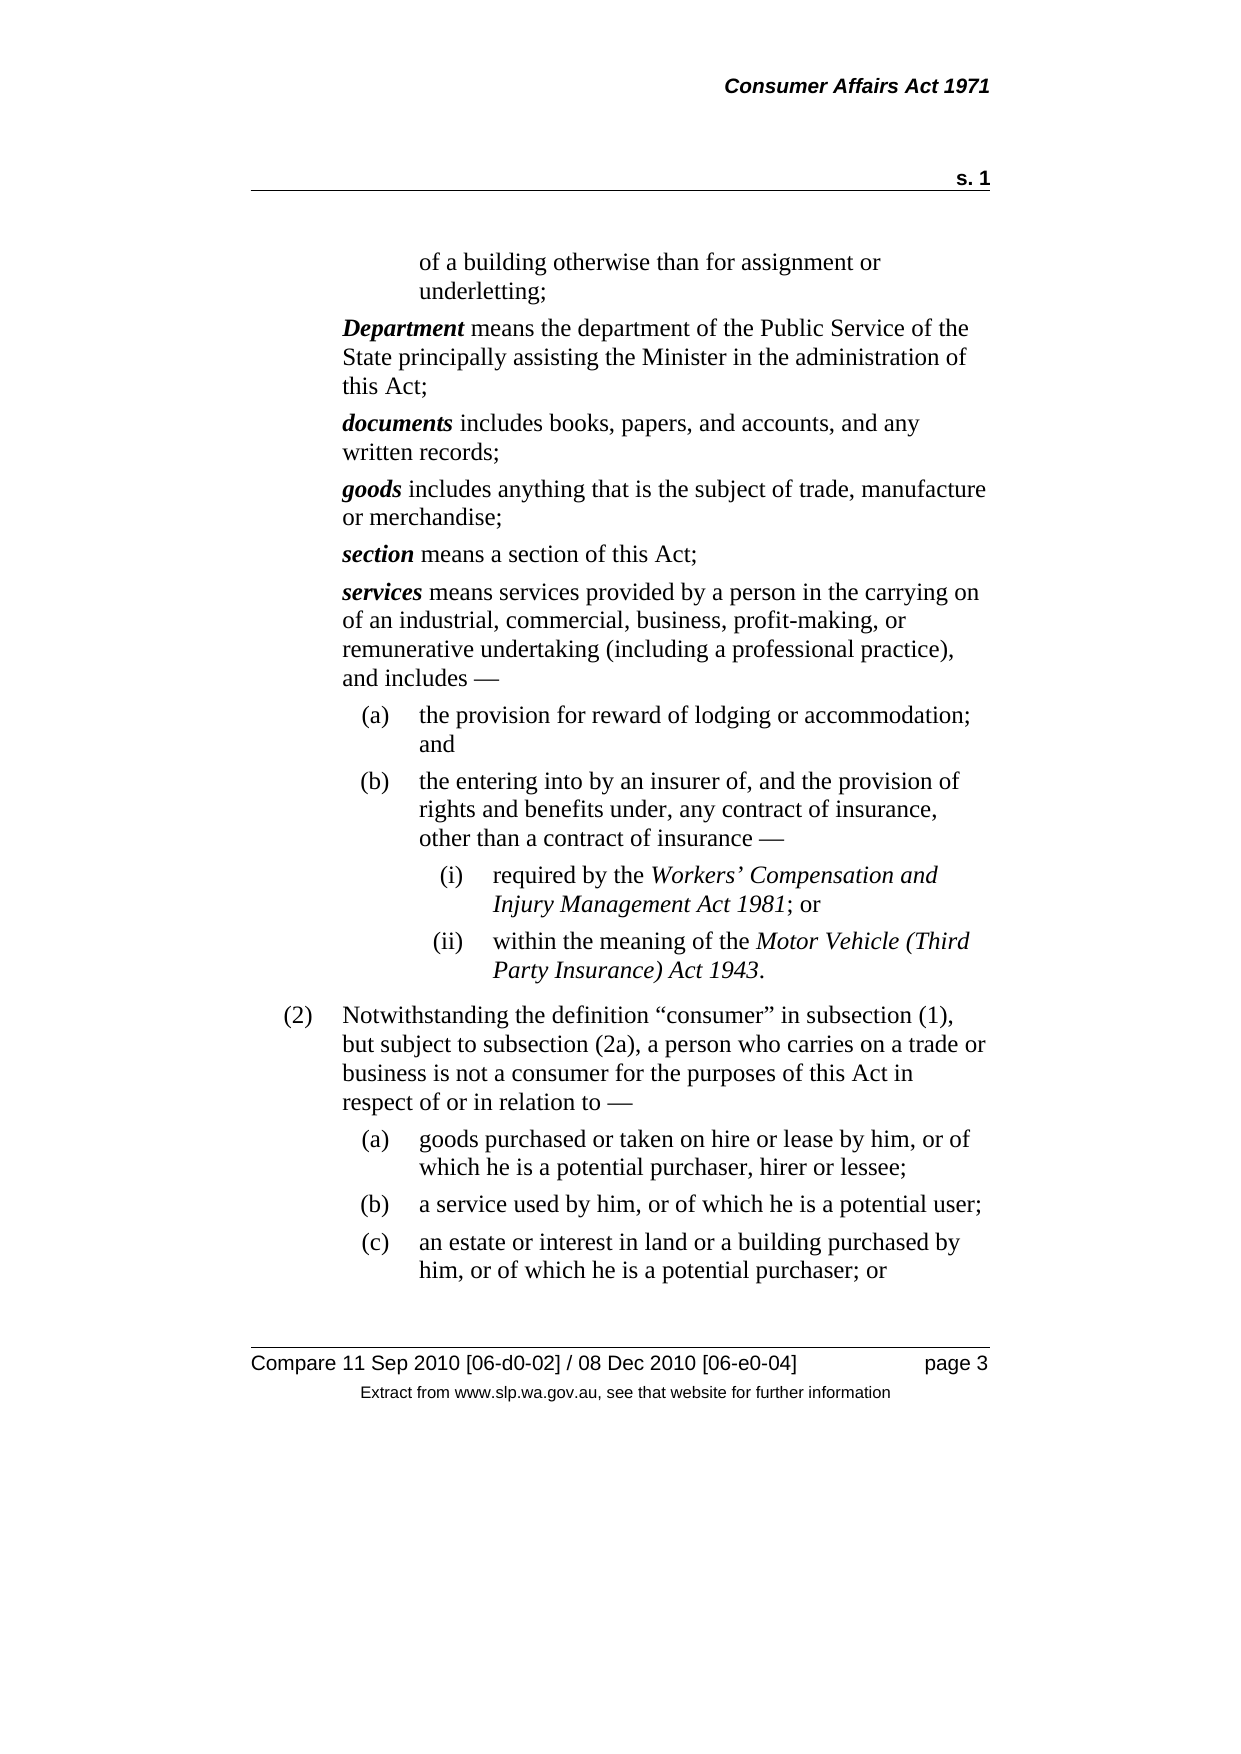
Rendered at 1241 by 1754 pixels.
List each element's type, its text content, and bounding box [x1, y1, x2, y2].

text (i) required by the Workers’ Compensation and Injury Management Act 1981; or [251, 860, 990, 918]
text goods includes anything that is the subject of trade, manufacture or merchandise; [251, 474, 990, 531]
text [251, 247, 990, 305]
text (a) the provision for reward of lodging or accommodation; and [251, 700, 990, 757]
text (b) the entering into by an insurer of, and the provision of rights and benefits under, any contract of insurance, other than a contract of insurance — [251, 766, 990, 852]
text (a) goods purchased or taken on hire or lease by him, or of which he is a potential purchaser, hirer or lessee; [251, 1124, 990, 1181]
text (2) Notwithstanding the definition “consumer” in subsection (1), but subject to subsection (2a), a person who carries on a trade or business is not a consumer for the purposes of this Act in respect of or in relation to — [251, 1000, 990, 1115]
text Department means the department of the Public Service of the State principally assisting the Minister in the administration of this Act; [251, 313, 990, 399]
text (ii) within the meaning of the Motor Vehicle (Third Party Insurance) Act 1943. [251, 926, 990, 984]
text services means services provided by a person in the carrying on of an industrial, commercial, business, profit-making, or remunerative undertaking (including a professional practice), and includes — [251, 577, 990, 692]
text documents includes books, papers, and accounts, and any written records; [251, 408, 990, 465]
text (c) an estate or interest in land or a building purchased by him, or of which he is a potential purchaser; or [251, 1227, 990, 1284]
text (b) a service used by him, or of which he is a potential user; [251, 1189, 990, 1218]
text section means a section of this Act; [251, 539, 990, 568]
